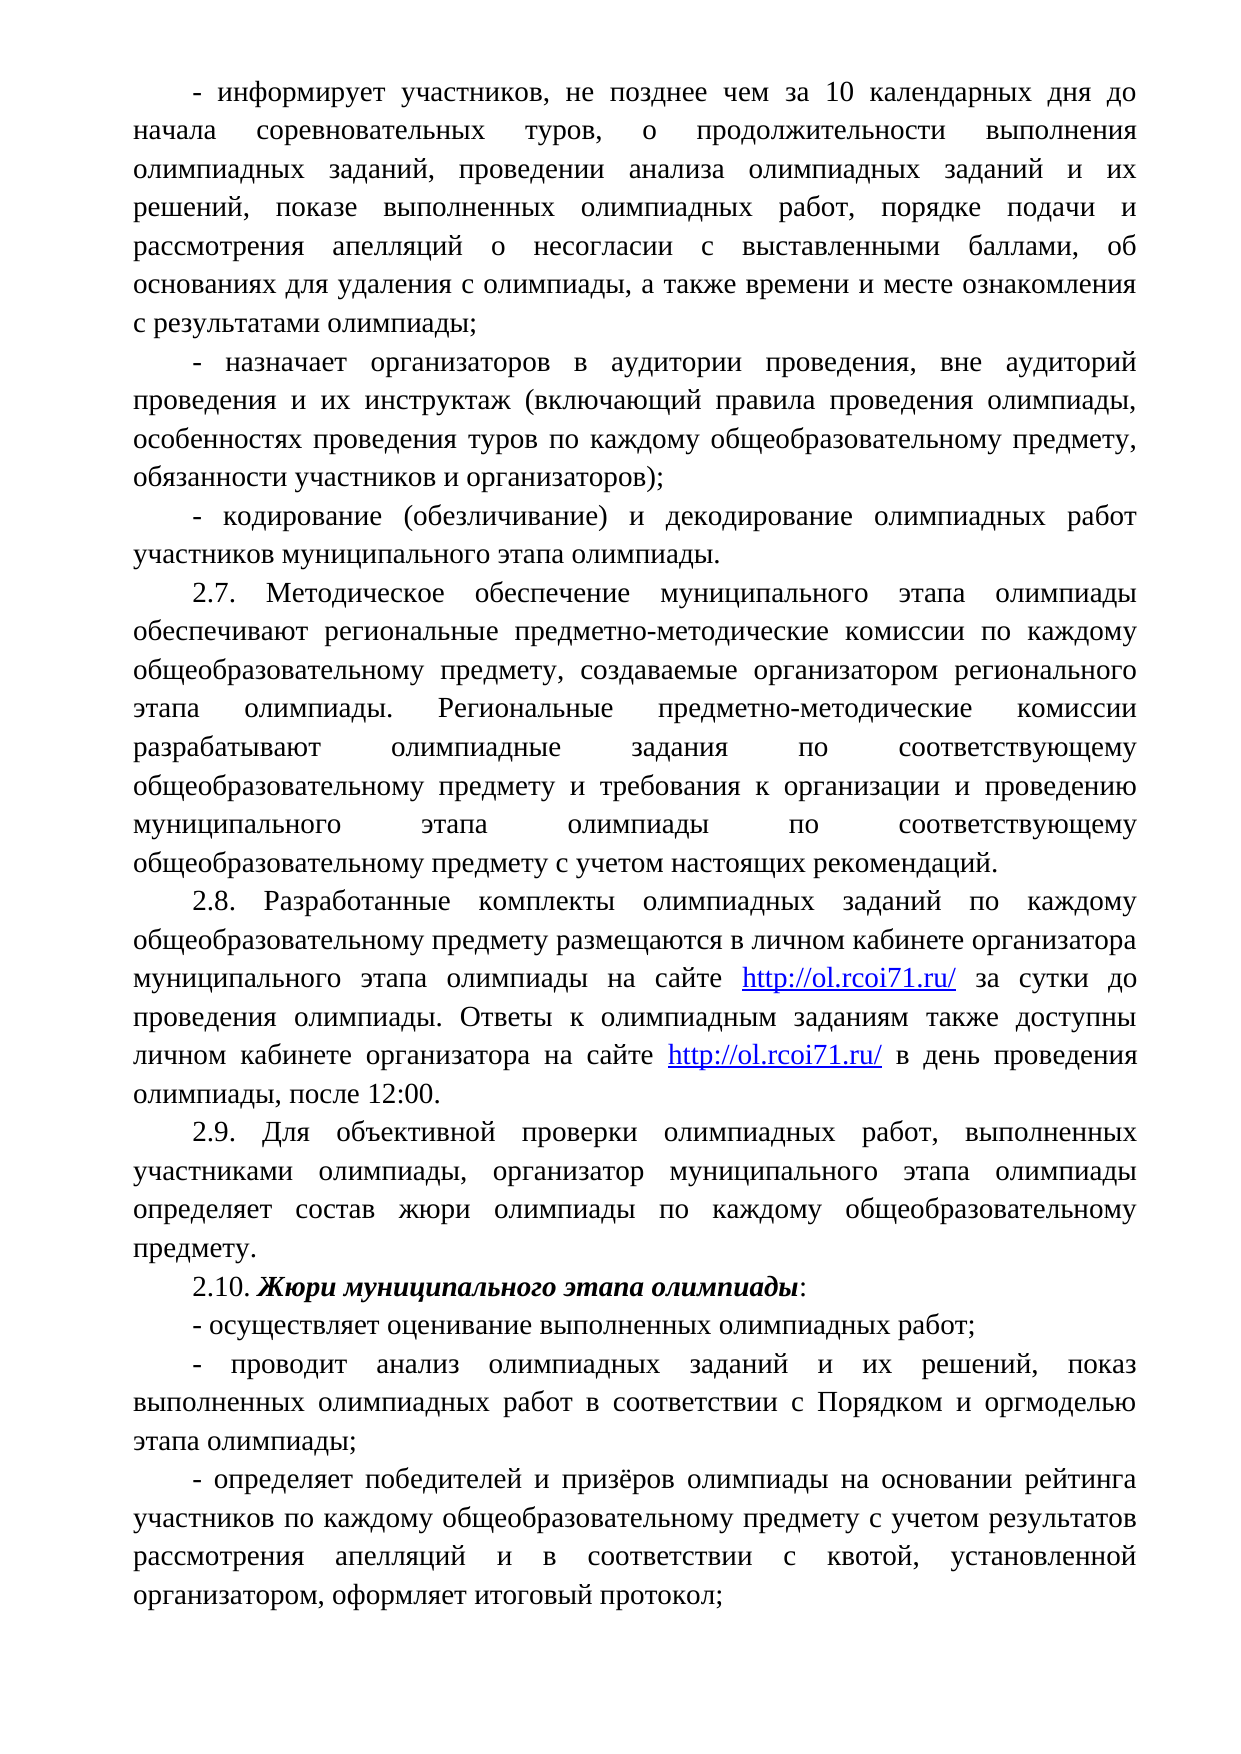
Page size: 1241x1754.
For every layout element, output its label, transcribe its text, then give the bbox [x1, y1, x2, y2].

text - проводит анализ олимпиадных заданий и их решений, показ выполненных олимпиадных работ в соответствии с Порядком и оргмоделью этапа олимпиады; [133, 1346, 1138, 1456]
text 2.9. Для объективной проверки олимпиадных работ, выполненных участниками олимпиады, организатор муниципального этапа олимпиады определяет состав жюри олимпиады по каждому общеобразовательному предмету. [133, 1114, 1138, 1264]
text - назначает организаторов в аудитории проведения, вне аудиторий проведения и их инструктаж (включающий правила проведения олимпиады, особенностях проведения туров по каждому общеобразовательному предмету, обязанности участников и организаторов); [133, 344, 1138, 493]
text - определяет победителей и призёров олимпиады на основании рейтинга участников по каждому общеобразовательному предмету с учетом результатов рассмотрения апелляций и в соответствии с квотой, установленной организатором, оформляет итоговый протокол; [133, 1461, 1138, 1611]
text 2.10. Жюри муниципального этапа олимпиады: [133, 1269, 1138, 1302]
text - информирует участников, не позднее чем за 10 календарных дня до начала соревновательных туров, о продолжительности выполнения олимпиадных заданий, проведении анализа олимпиадных заданий и их решений, показе выполненных олимпиадных работ, порядке подачи и рассмотрения апелляций о несогласии с выставленными баллами, об основаниях для удаления с олимпиады, а также времени и месте ознакомления с результатами олимпиады; [133, 74, 1138, 339]
text - кодирование (обезличивание) и декодирование олимпиадных работ участников муниципального этапа олимпиады. [133, 498, 1138, 570]
text - осуществляет оценивание выполненных олимпиадных работ; [133, 1307, 1138, 1341]
text 2.7. Методическое обеспечение муниципального этапа олимпиады обеспечивают региональные предметно-методические комиссии по каждому общеобразовательному предмету, создаваемые организатором регионального этапа олимпиады. Региональные предметно-методические комиссии разрабатывают олимпиадные задания по соответствующему общеобразовательному предмету и требования к организации и проведению муниципального этапа олимпиады по соответствующему общеобразовательному предмету с учетом настоящих рекомендаций. [133, 575, 1138, 878]
text 2.8. Разработанные комплекты олимпиадных заданий по каждому общеобразовательному предмету размещаются в личном кабинете организатора муниципального этапа олимпиады на сайте http://ol.rcoi71.ru/ за сутки до проведения олимпиады. Ответы к олимпиадным заданиям также доступны личном кабинете организатора на сайте http://ol.rcoi71.ru/ в день проведения олимпиады, после 12:00. [133, 883, 1138, 1109]
